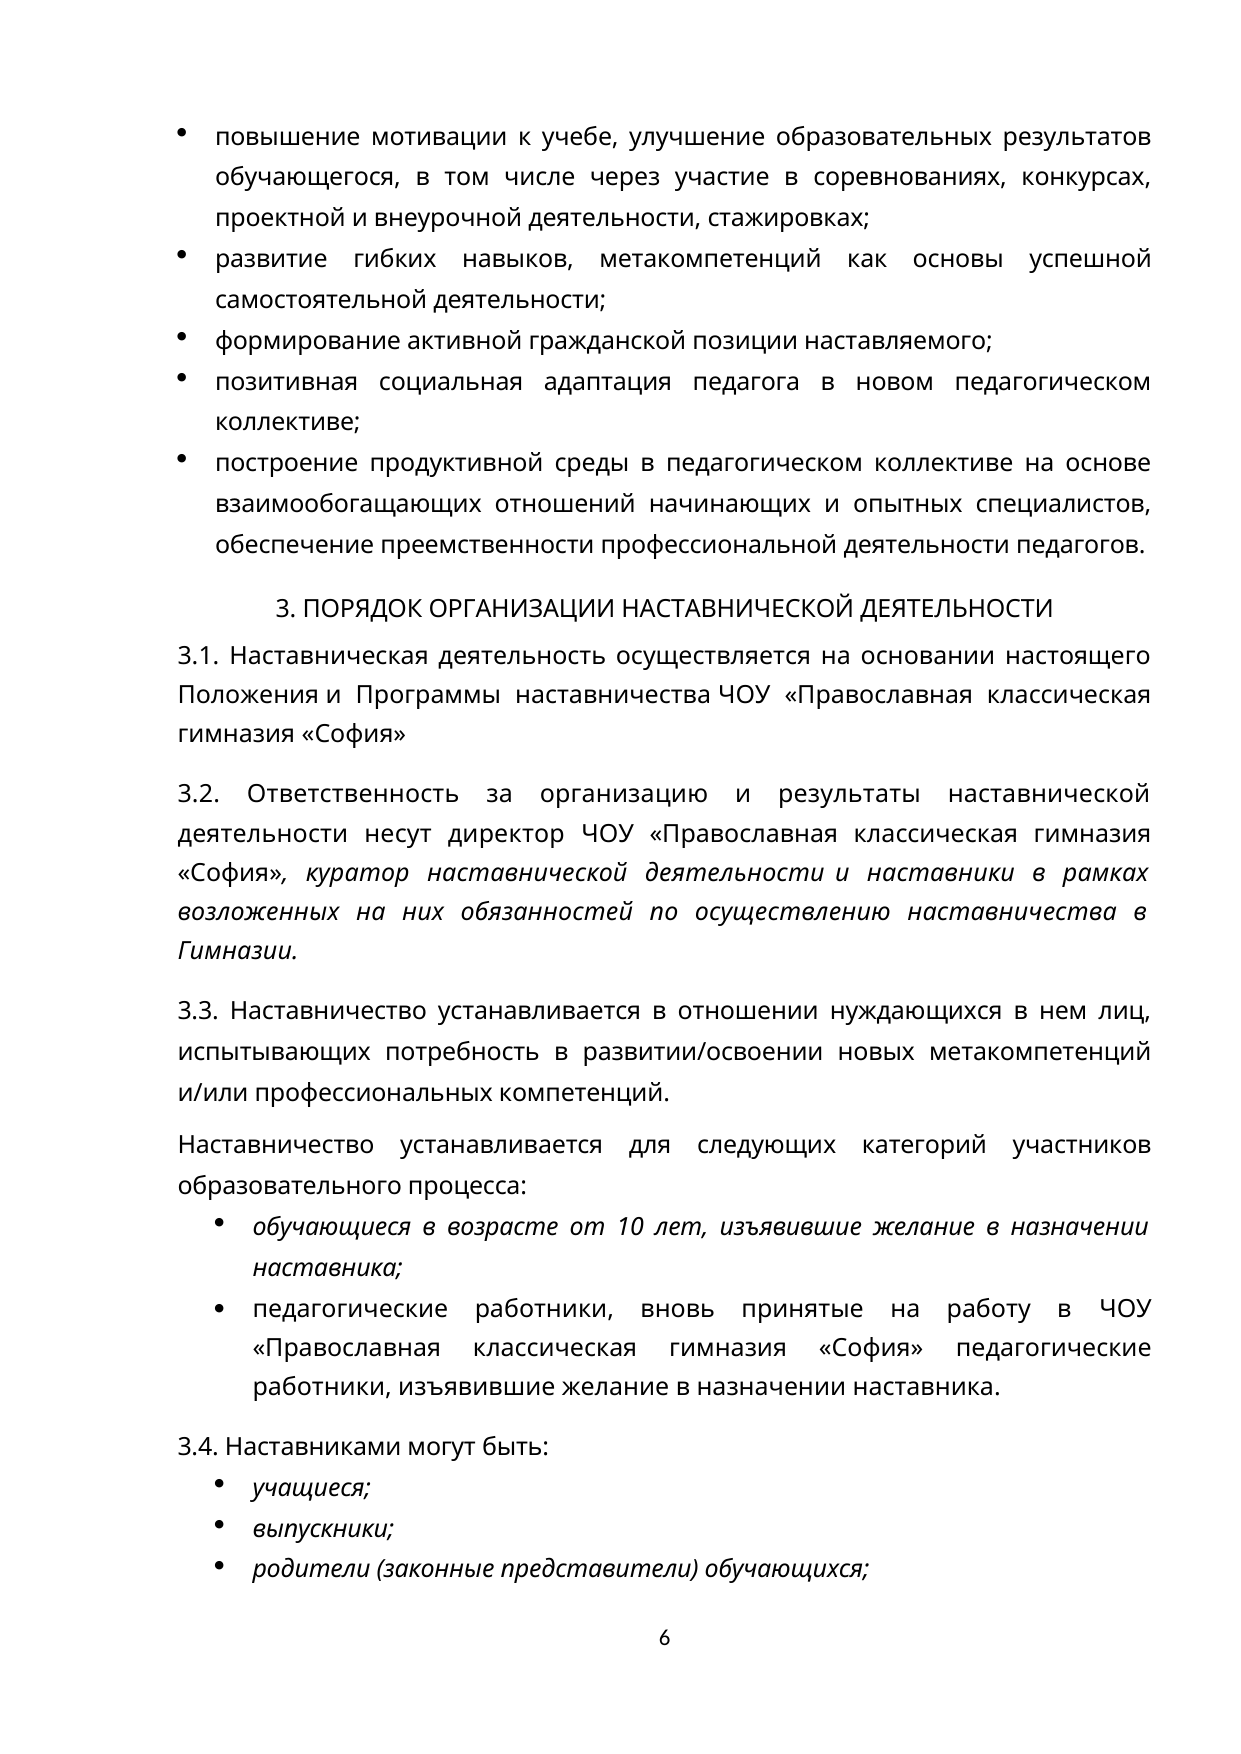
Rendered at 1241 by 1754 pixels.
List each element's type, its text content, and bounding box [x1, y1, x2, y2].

list обучающиеся в возрасте от 10 лет, изъявившие желание в назначении наставника; [215, 1209, 1152, 1283]
text 3. Порядок организации наставнической деятельности [177, 591, 1152, 625]
text 3.3. Наставничество устанавливается в отношении нуждающихся в нем лиц, испытывающих потребность в развитии/освоении новых метакомпетенций и/или профессиональных компетенций. [177, 993, 1152, 1108]
list развитие гибких навыков, метакомпетенций как основы успешной самостоятельной деятельности; [177, 241, 1152, 316]
list родители (законные представители) обучающихся; [215, 1551, 1152, 1585]
text 3.2. Ответственность за организацию и результаты наставнической деятельности несут директор ЧОУ «Православная классическая гимназия «София», куратор наставнической деятельности и наставники в рамках возложенных на них обязанностей по осуществлению наставничества в Гимназии. [177, 776, 1152, 967]
list формирование активной гражданской позиции наставляемого; [177, 322, 1152, 356]
list повышение мотивации к учебе, улучшение образовательных результатов обучающегося, в том числе через участие в соревнованиях, конкурсах, проектной и внеурочной деятельности, стажировках; [177, 118, 1152, 234]
list построение продуктивной среды в педагогическом коллективе на основе взаимообогащающих отношений начинающих и опытных специалистов, обеспечение преемственности профессиональной деятельности педагогов. [177, 445, 1152, 561]
list учащиеся; [215, 1469, 1152, 1503]
text 3.1. Наставническая деятельность осуществляется на основании настоящего Положения и Программы наставничества ЧОУ «Православная классическая гимназия «София» [177, 638, 1152, 750]
list выпускники; [215, 1510, 1152, 1544]
text 3.4. Наставниками могут быть: [177, 1429, 1152, 1463]
text Наставничество устанавливается для следующих категорий участников образовательного процесса: [177, 1127, 1152, 1202]
list позитивная социальная адаптация педагога в новом педагогическом коллективе; [177, 363, 1152, 438]
list педагогические работники, вновь принятые на работу в ЧОУ «Православная классическая гимназия «София» педагогические работники, изъявившие желание в назначении наставника. [215, 1290, 1152, 1403]
